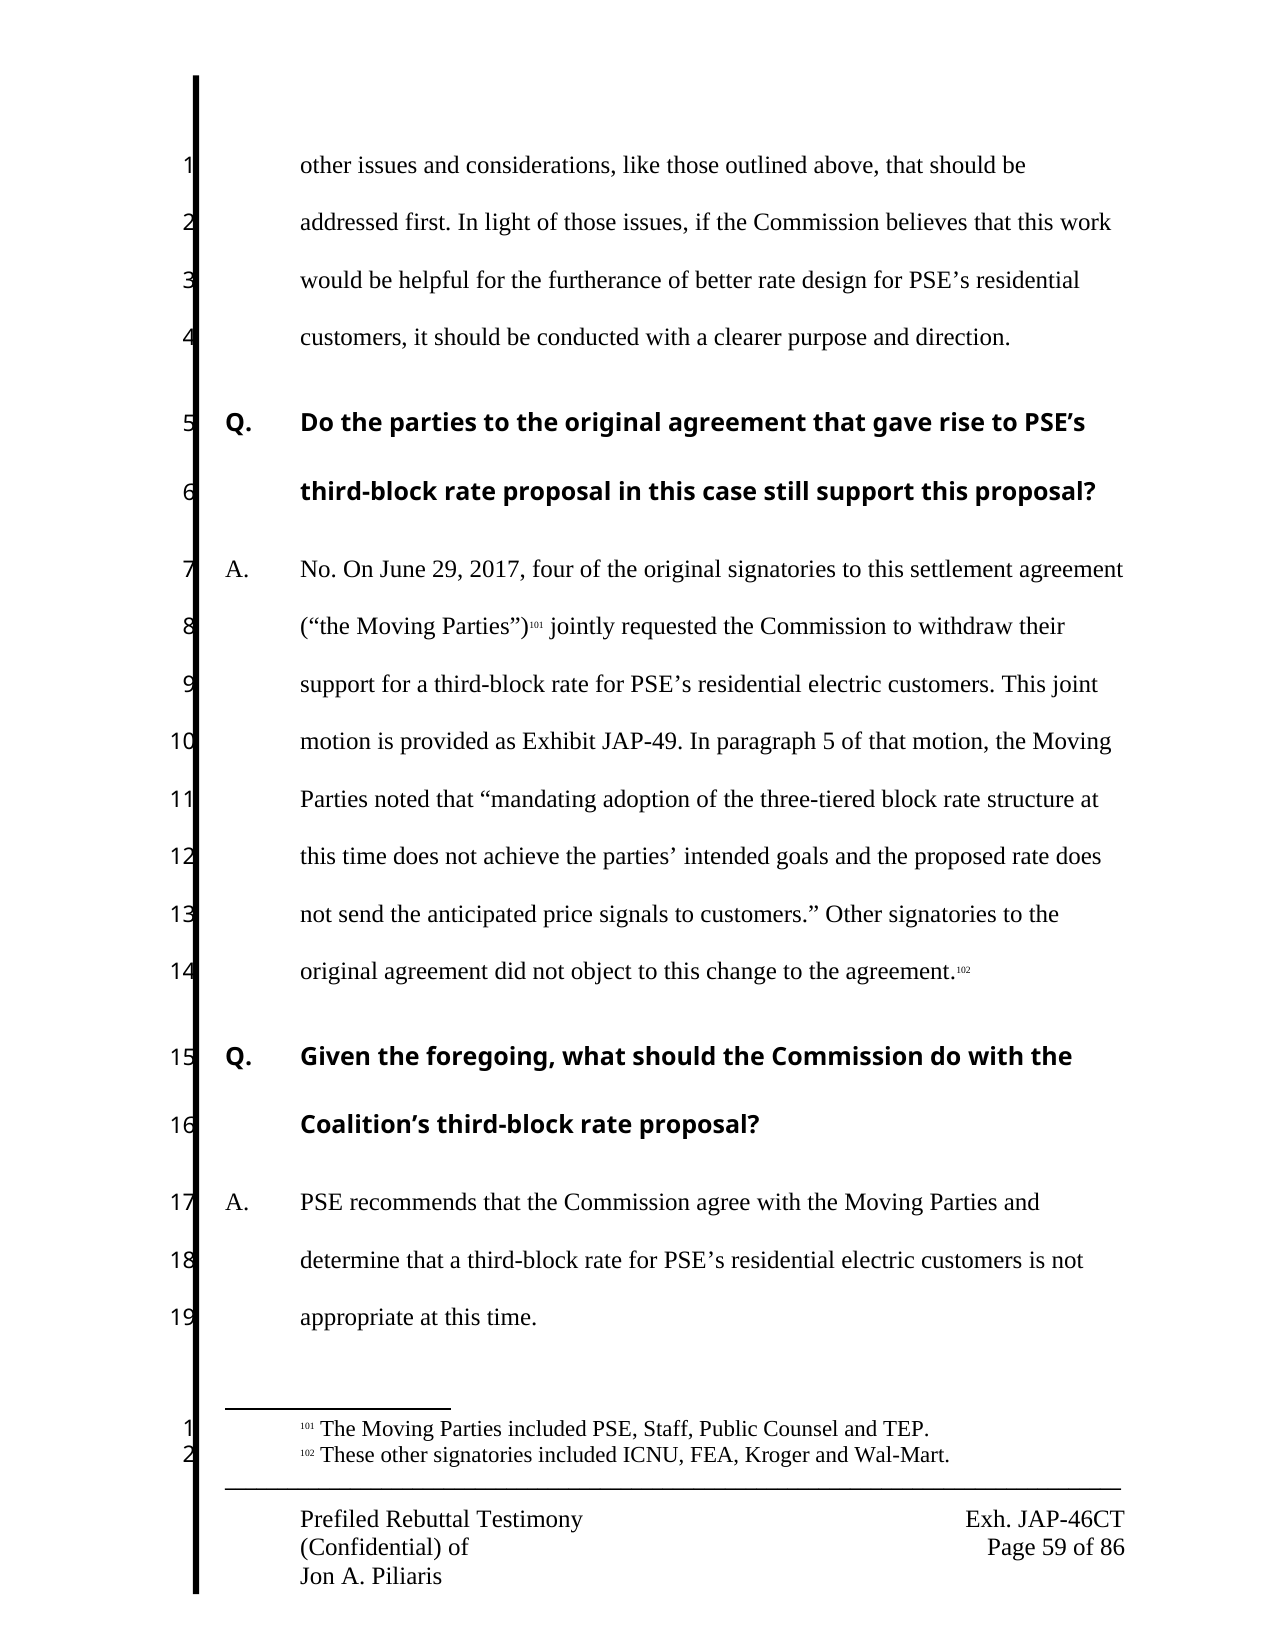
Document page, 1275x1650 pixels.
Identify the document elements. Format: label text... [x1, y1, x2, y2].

text Q. Given the foregoing, what should the Commission do with the Coalition’s third-block rate proposal? [225, 1039, 1125, 1141]
text Q. Do the parties to the original agreement that gave rise to PSE’s third-block rate proposal in this case still support this proposal? [225, 405, 1125, 507]
text A. No. On June 29, 2017, four of the original signatories to this settlement agreement (“the Moving Parties”) jointly requested the Commission to withdraw their support for a third-block rate for PSE’s residential electric customers. This joint motion is provided as Exhibit JAP-49. In paragraph 5 of that motion, the Moving Parties noted that “mandating adoption of the three-tiered block rate structure at this time does not achieve the parties’ intended goals and the proposed rate does not send the anticipated price signals to customers.” Other signatories to the original agreement did not object to this change to the agreement. [225, 554, 1125, 985]
text A. PSE recommends that the Commission agree with the Moving Parties and determine that a third-block rate for PSE’s residential electric customers is not appropriate at this time. [225, 1187, 1125, 1331]
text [225, 150, 1125, 351]
